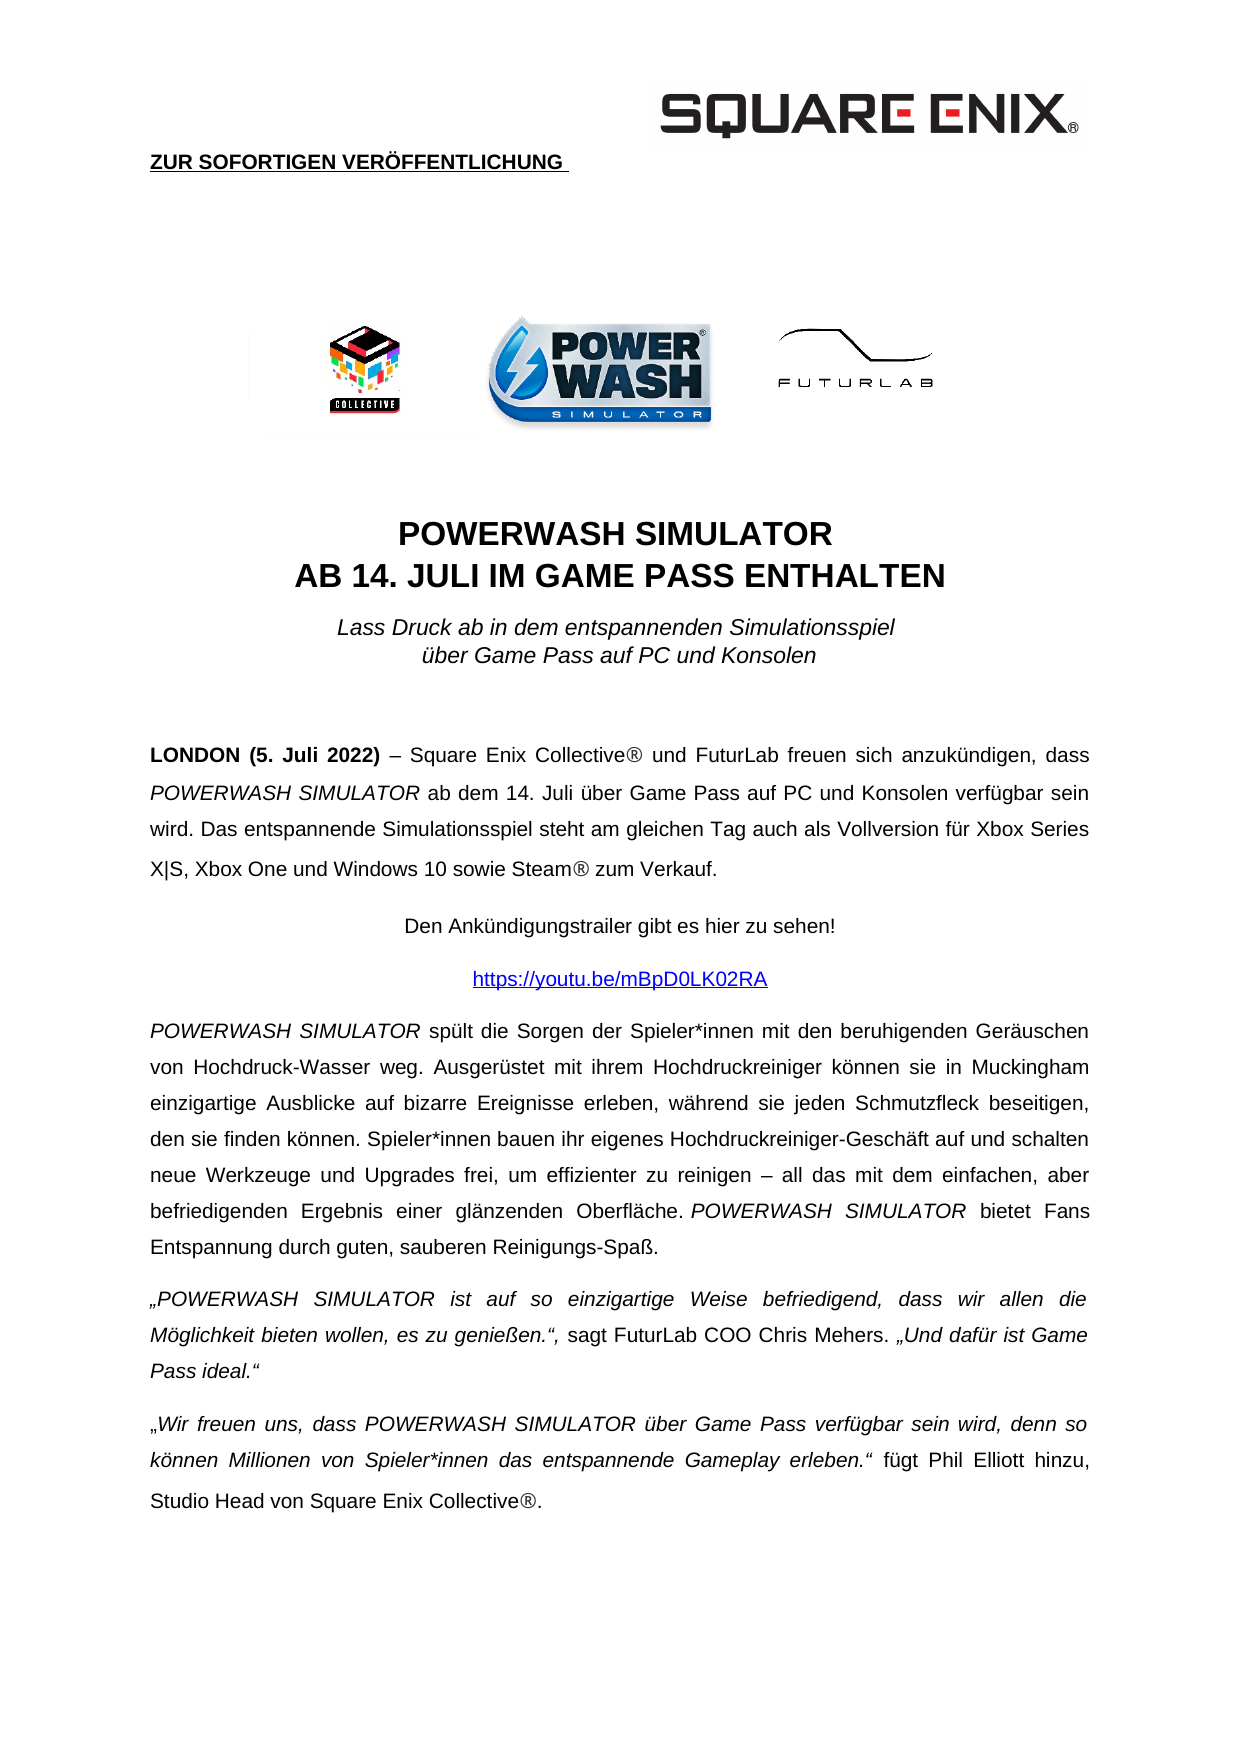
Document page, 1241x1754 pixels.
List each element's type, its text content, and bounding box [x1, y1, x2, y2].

picture [245, 280, 995, 438]
picture [648, 81, 1091, 151]
text https://youtu.be/mBpD0LK02RA [150, 966, 1090, 990]
text „Wir freuen uns, dass POWERWASH SIMULATOR über Game Pass verfügbar sein wird, denn so können Millionen von Spieler*innen das entspannende Gameplay erleben.“ fügt Phil Elliott hinzu, Studio Head von Square Enix Collective®. [150, 1412, 1090, 1514]
text Den Ankündigungstrailer gibt es hier zu sehen! [150, 914, 1090, 938]
text ZUR SOFORTIGEN VERÖFFENTLICHUNG [150, 150, 1090, 174]
text LONDON (5. Juli 2022) – Square Enix Collective® und FuturLab freuen sich anzukündigen, dass POWERWASH SIMULATOR ab dem 14. Juli über Game Pass auf PC und Konsolen verfügbar sein wird. Das entspannende Simulationsspiel steht am gleichen Tag auch als Vollversion für Xbox Series X|S, Xbox One und Windows 10 sowie Steam® zum Verkauf. [150, 740, 1090, 883]
text „POWERWASH SIMULATOR ist auf so einzigartige Weise befriedigend, dass wir allen die Möglichkeit bieten wollen, es zu genießen.“, sagt FuturLab COO Chris Mehers. „Und dafür ist Game Pass ideal.“ [150, 1287, 1090, 1383]
text POWERWASH SIMULATOR AB 14. JULI IM GAME PASS ENTHALTEN [150, 514, 1090, 594]
text Lass Druck ab in dem entspannenden Simulationsspiel über Game Pass auf PC und Konsolen [150, 614, 1090, 669]
text POWERWASH SIMULATOR spült die Sorgen der Spieler*innen mit den beruhigenden Geräuschen von Hochdruck-Wasser weg. Ausgerüstet mit ihrem Hochdruckreiniger können sie in Muckingham einzigartige Ausblicke auf bizarre Ereignisse erleben, während sie jeden Schmutzfleck beseitigen, den sie finden können. Spieler*innen bauen ihr eigenes Hochdruckreiniger-Geschäft auf und schalten neue Werkzeuge und Upgrades frei, um effizienter zu reinigen – all das mit dem einfachen, aber befriedigenden Ergebnis einer glänzenden Oberfläche. POWERWASH SIMULATOR bietet Fans Entspannung durch guten, sauberen Reinigungs-Spaß. [150, 1019, 1090, 1258]
